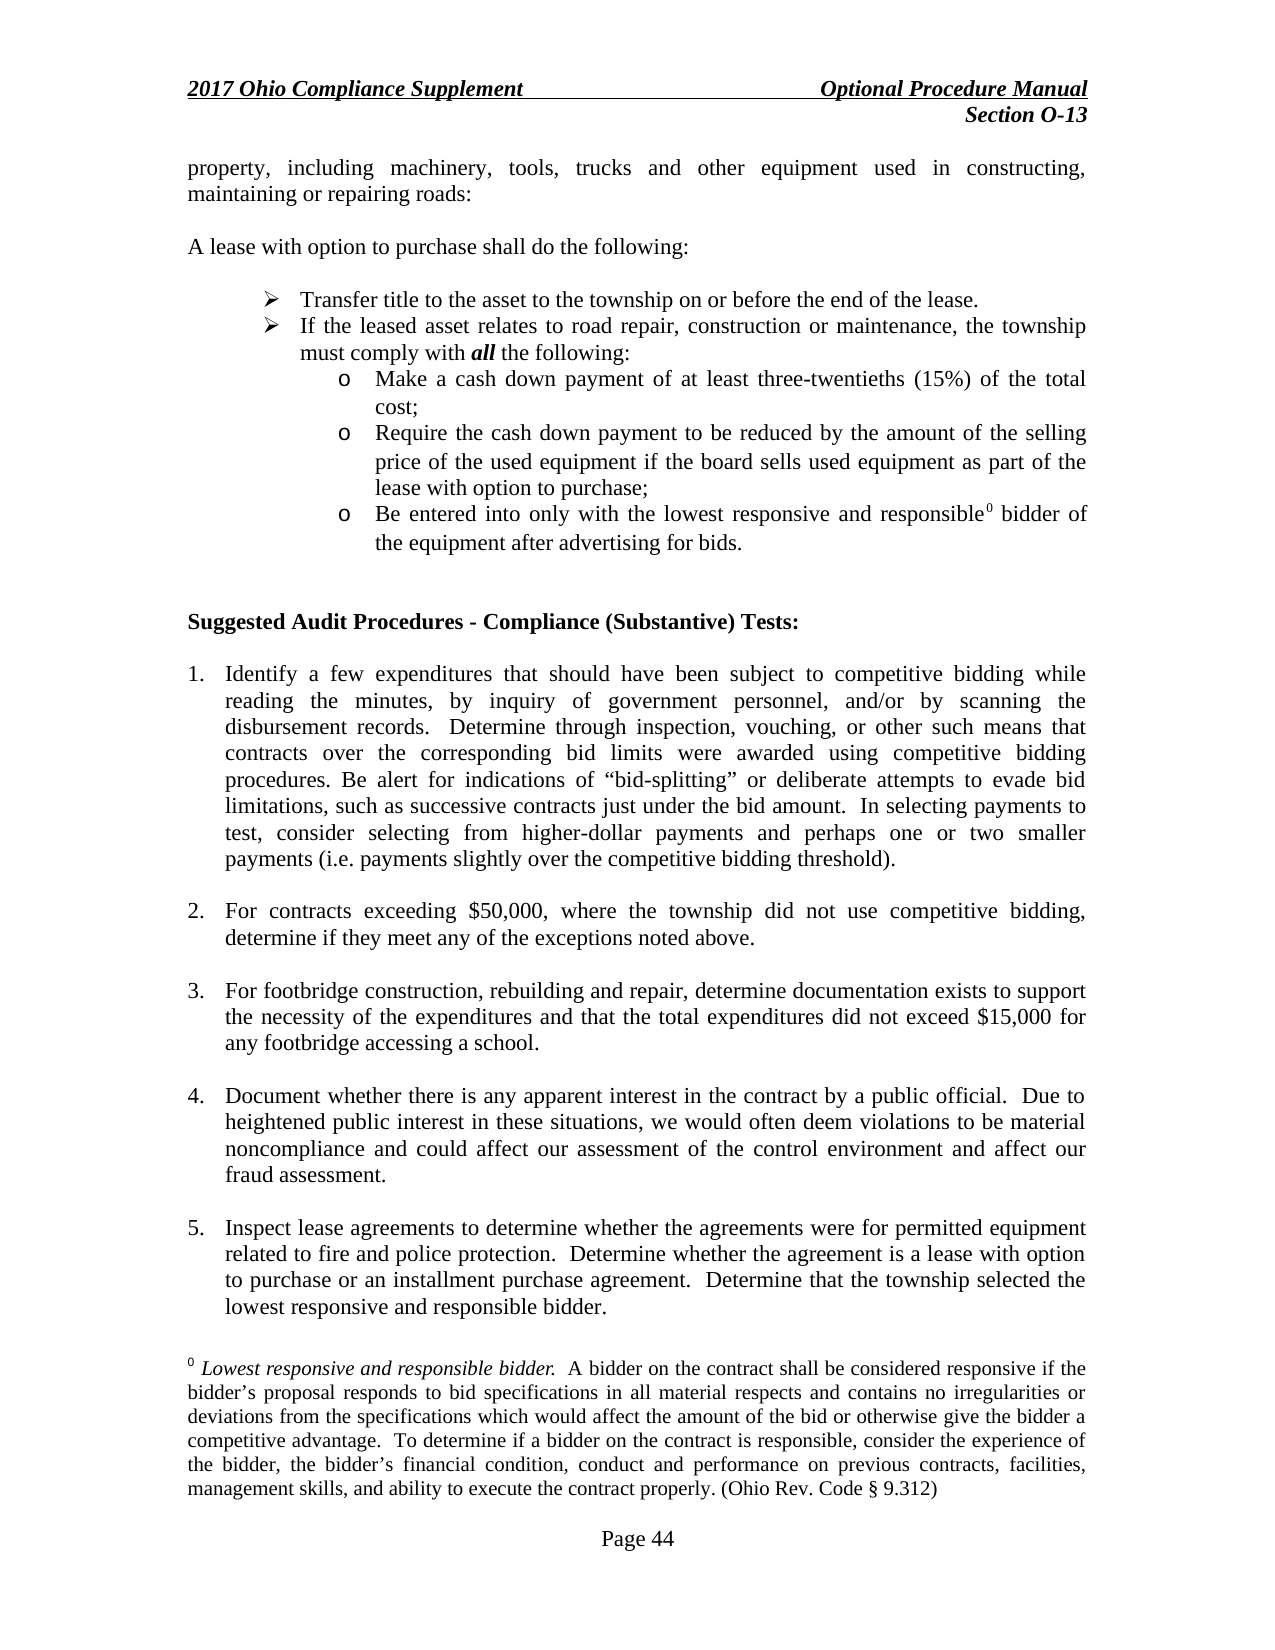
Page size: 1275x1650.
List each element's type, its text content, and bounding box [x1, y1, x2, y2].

list For footbridge construction, rebuilding and repair, determine documentation exists to support the necessity of the expenditures and that the total expenditures did not exceed $15,000 for any footbridge accessing a school. [187, 977, 1087, 1056]
list Make a cash down payment of at least three-twentieths (15%) of the total cost; [337, 365, 1087, 419]
text Suggested Audit Procedures - Compliance (Substantive) Tests: [187, 608, 1087, 634]
list Identify a few expenditures that should have been subject to competitive bidding while reading the minutes, by inquiry of government personnel, and/or by scanning the disbursement records. Determine through inspection, vouching, or other such means that contracts over the corresponding bid limits were awarded using competitive bidding procedures. Be alert for indications of “bid-splitting” or deliberate attempts to evade bid limitations, such as successive contracts just under the bid amount. In selecting payments to test, consider selecting from higher-dollar payments and perhaps one or two smaller payments (i.e. payments slightly over the competitive bidding threshold). [187, 660, 1087, 871]
list If the leased asset relates to road repair, construction or maintenance, the township must comply with all the following: [262, 312, 1087, 365]
list Inspect lease agreements to determine whether the agreements were for permitted equipment related to fire and police protection. Determine whether the agreement is a lease with option to purchase or an installment purchase agreement. Determine that the township selected the lowest responsive and responsible bidder. [187, 1214, 1087, 1319]
list Be entered into only with the lowest responsive and responsible bidder of the equipment after advertising for bids. [337, 500, 1087, 555]
text A lease with option to purchase shall do the following: [187, 233, 1087, 259]
list For contracts exceeding $50,000, where the township did not use competitive bidding, determine if they meet any of the exceptions noted above. [187, 898, 1087, 950]
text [187, 154, 1087, 207]
list Transfer title to the asset to the township on or before the end of the lease. [262, 286, 1087, 312]
list Document whether there is any apparent interest in the contract by a public official. Due to heightened public interest in these situations, we would often deem violations to be material noncompliance and could affect our assessment of the control environment and affect our fraud assessment. [187, 1082, 1087, 1187]
list Require the cash down payment to be reduced by the amount of the selling price of the used equipment if the board sells used equipment as part of the lease with option to purchase; [337, 419, 1087, 500]
